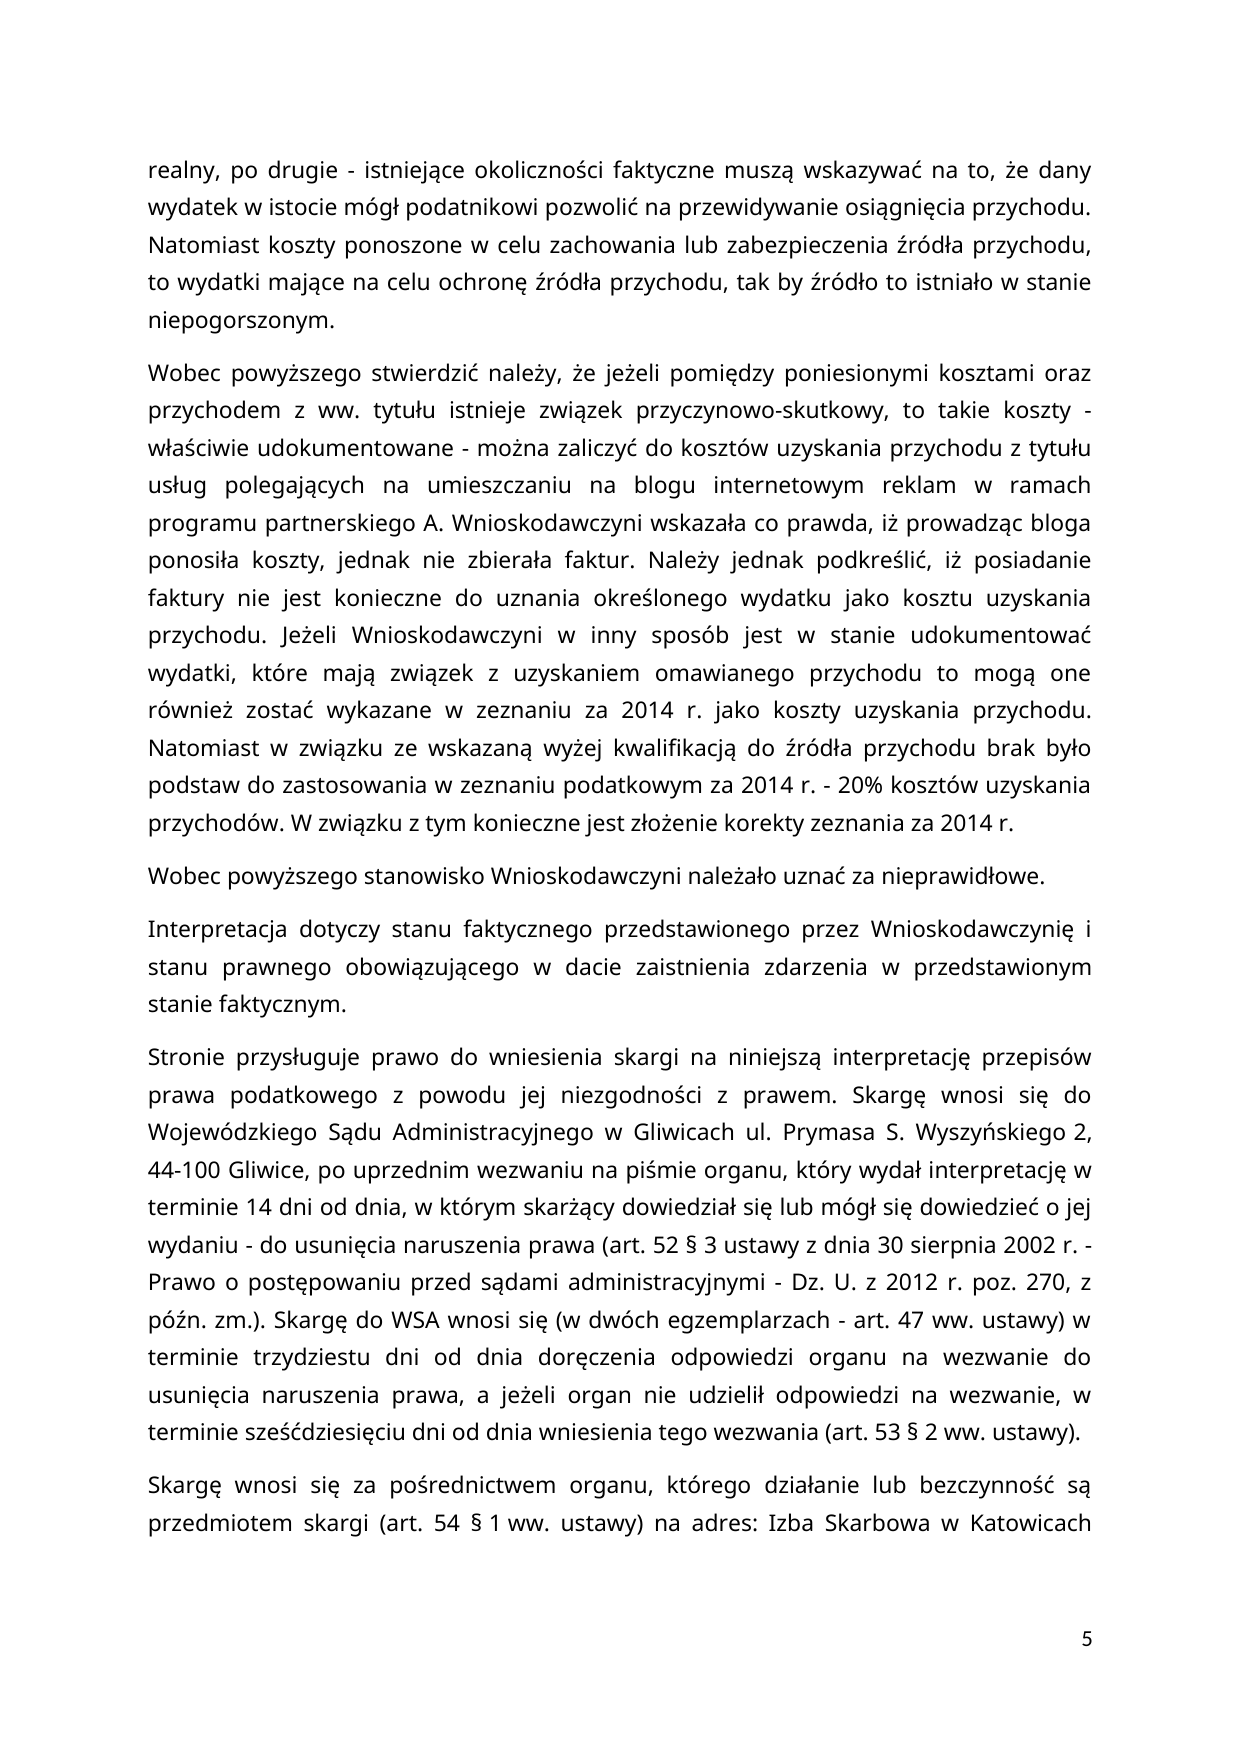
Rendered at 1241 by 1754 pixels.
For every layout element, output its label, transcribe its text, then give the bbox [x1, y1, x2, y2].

text Wobec powyższego stwierdzić należy, że jeżeli pomiędzy poniesionymi kosztami oraz przychodem z ww. tytułu istnieje związek przyczynowo-skutkowy, to takie koszty - właściwie udokumentowane - można zaliczyć do kosztów uzyskania przychodu z tytułu usług polegających na umieszczaniu na blogu internetowym reklam w ramach programu partnerskiego A. Wnioskodawczyni wskazała co prawda, iż prowadząc bloga ponosiła koszty, jednak nie zbierała faktur. Należy jednak podkreślić, iż posiadanie faktury nie jest konieczne do uznania określonego wydatku jako kosztu uzyskania przychodu. Jeżeli Wnioskodawczyni w inny sposób jest w stanie udokumentować wydatki, które mają związek z uzyskaniem omawianego przychodu to mogą one również zostać wykazane w zeznaniu za 2014 r. jako koszty uzyskania przychodu. Natomiast w związku ze wskazaną wyżej kwalifikacją do źródła przychodu brak było podstaw do zastosowania w zeznaniu podatkowym za 2014 r. - 20% kosztów uzyskania przychodów. W związku z tym konieczne jest złożenie korekty zeznania za 2014 r. [148, 351, 1093, 838]
text Interpretacja dotyczy stanu faktycznego przedstawionego przez Wnioskodawczynię i stanu prawnego obowiązującego w dacie zaistnienia zdarzenia w przedstawionym stanie faktycznym. [148, 907, 1093, 1019]
text Stronie przysługuje prawo do wniesienia skargi na niniejszą interpretację przepisów prawa podatkowego z powodu jej niezgodności z prawem. Skargę wnosi się do Wojewódzkiego Sądu Administracyjnego w Gliwicach ul. Prymasa S. Wyszyńskiego 2, 44-100 Gliwice, po uprzednim wezwaniu na piśmie organu, który wydał interpretację w terminie 14 dni od dnia, w którym skarżący dowiedział się lub mógł się dowiedzieć o jej wydaniu - do usunięcia naruszenia prawa (art. 52 § 3 ustawy z dnia 30 sierpnia 2002 r. - Prawo o postępowaniu przed sądami administracyjnymi - Dz. U. z 2012 r. poz. 270, z późn. zm.). Skargę do WSA wnosi się (w dwóch egzemplarzach - art. 47 ww. ustawy) w terminie trzydziestu dni od dnia doręczenia odpowiedzi organu na wezwanie do usunięcia naruszenia prawa, a jeżeli organ nie udzielił odpowiedzi na wezwanie, w terminie sześćdziesięciu dni od dnia wniesienia tego wezwania (art. 53 § 2 ww. ustawy). [148, 1035, 1093, 1448]
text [148, 1463, 1093, 1538]
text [148, 148, 1093, 335]
text Wobec powyższego stanowisko Wnioskodawczyni należało uznać za nieprawidłowe. [148, 854, 1093, 891]
